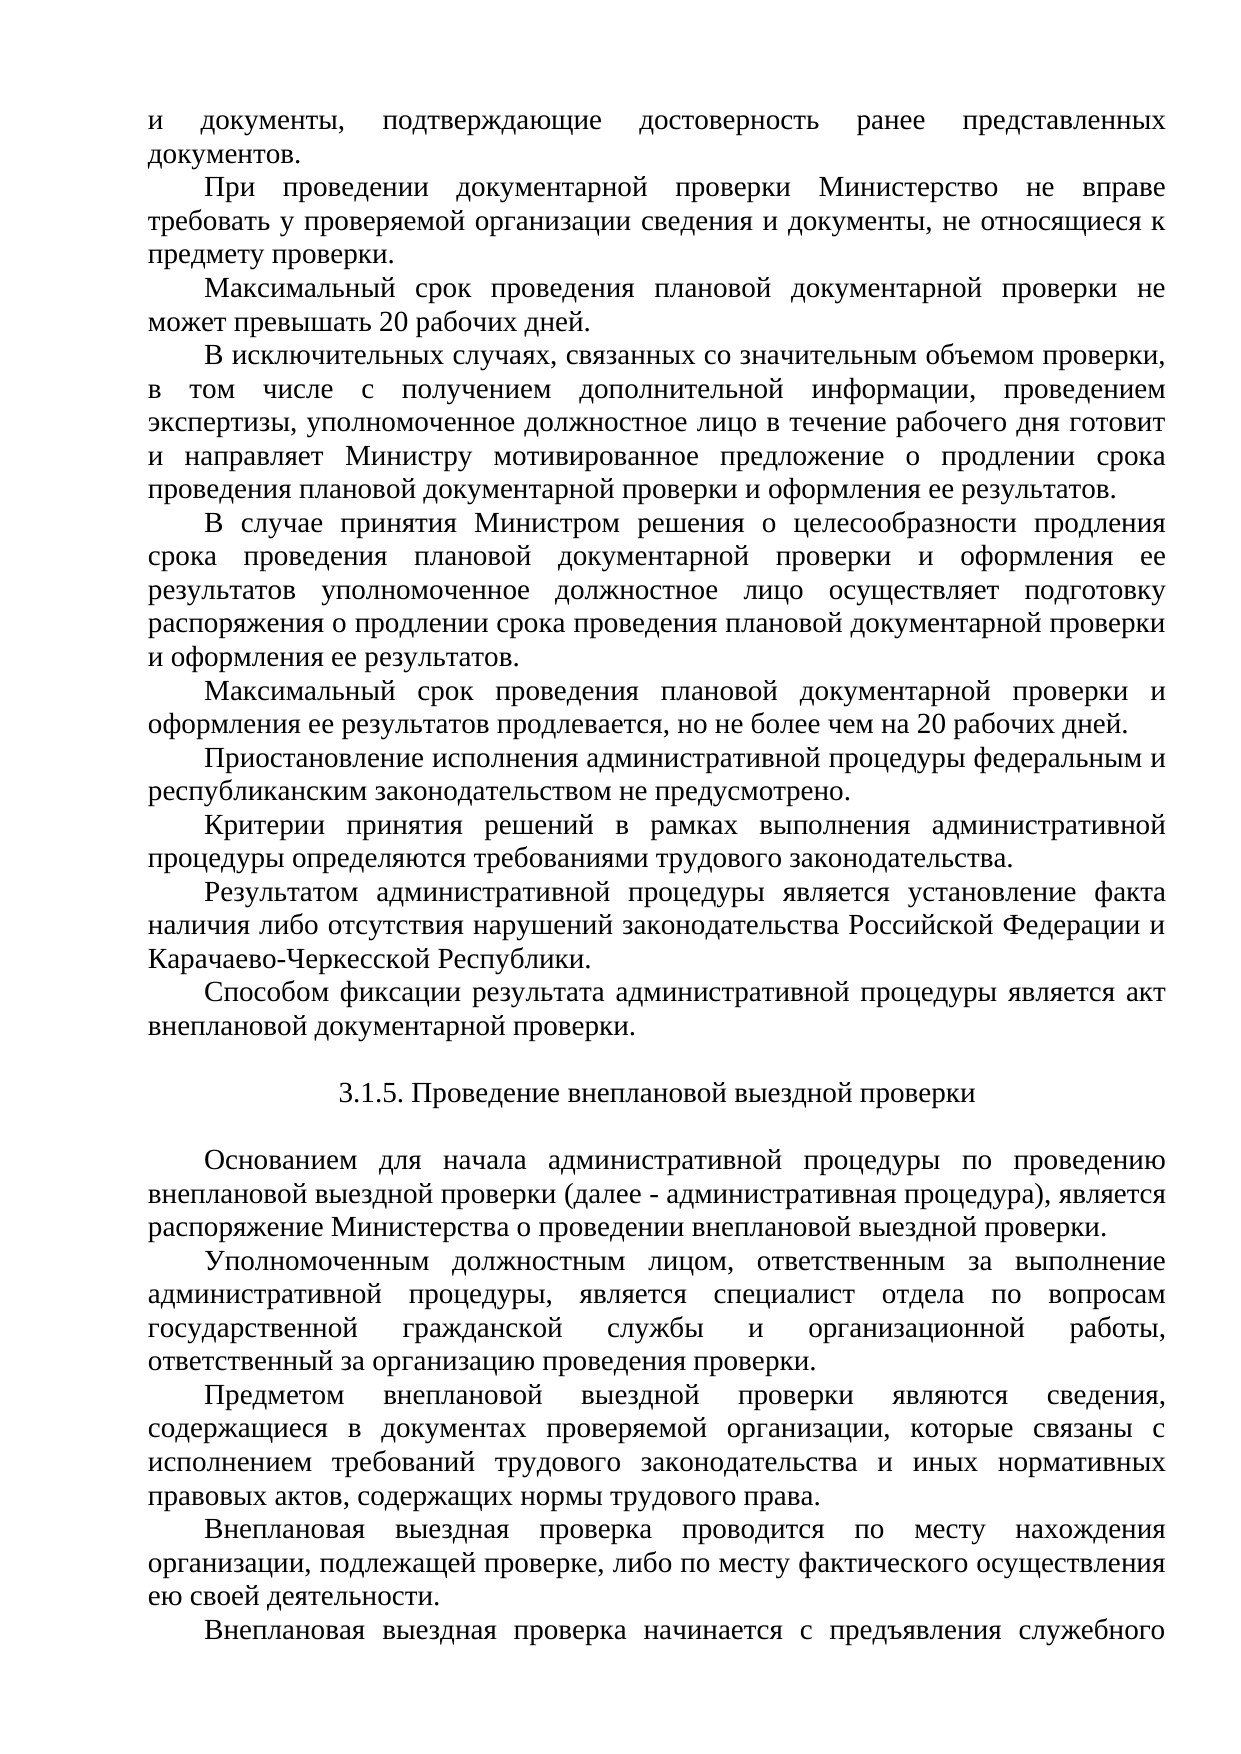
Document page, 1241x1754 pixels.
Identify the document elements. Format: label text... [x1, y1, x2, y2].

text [148, 1612, 1167, 1645]
text При проведении документарной проверки Министерство не вправе требовать у проверяемой организации сведения и документы, не относящиеся к предмету проверки. [148, 169, 1167, 270]
text Способом фиксации результата административной процедуры является акт внеплановой документарной проверки. [148, 974, 1167, 1042]
text Результатом административной процедуры является установление факта наличия либо отсутствия нарушений законодательства Российской Федерации и Карачаево-Черкесской Республики. [148, 874, 1167, 974]
text Максимальный срок проведения плановой документарной проверки и оформления ее результатов продлевается, но не более чем на 20 рабочих дней. [148, 673, 1167, 740]
title 3.1.5. Проведение внеплановой выездной проверки [148, 1075, 1167, 1109]
text В исключительных случаях, связанных со значительным объемом проверки, в том числе с получением дополнительной информации, проведением экспертизы, уполномоченное должностное лицо в течение рабочего дня готовит и направляет Министру мотивированное предложение о продлении срока проведения плановой документарной проверки и оформления ее результатов. [148, 337, 1167, 505]
text Внеплановая выездная проверка проводится по месту нахождения организации, подлежащей проверке, либо по месту фактического осуществления ею своей деятельности. [148, 1511, 1167, 1612]
text Максимальный срок проведения плановой документарной проверки не может превышать 20 рабочих дней. [148, 270, 1167, 337]
text Приостановление исполнения административной процедуры федеральным и республиканским законодательством не предусмотрено. [148, 740, 1167, 807]
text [148, 102, 1167, 169]
text Предметом внеплановой выездной проверки являются сведения, содержащиеся в документах проверяемой организации, которые связаны с исполнением требований трудового законодательства и иных нормативных правовых актов, содержащих нормы трудового права. [148, 1377, 1167, 1511]
text В случае принятия Министром решения о целесообразности продления срока проведения плановой документарной проверки и оформления ее результатов уполномоченное должностное лицо осуществляет подготовку распоряжения о продлении срока проведения плановой документарной проверки и оформления ее результатов. [148, 505, 1167, 673]
text Уполномоченным должностным лицом, ответственным за выполнение административной процедуры, является специалист отдела по вопросам государственной гражданской службы и организационной работы, ответственный за организацию проведения проверки. [148, 1243, 1167, 1377]
text Основанием для начала административной процедуры по проведению внеплановой выездной проверки (далее - административная процедура), является распоряжение Министерства о проведении внеплановой выездной проверки. [148, 1142, 1167, 1243]
text Критерии принятия решений в рамках выполнения административной процедуры определяются требованиями трудового законодательства. [148, 807, 1167, 874]
